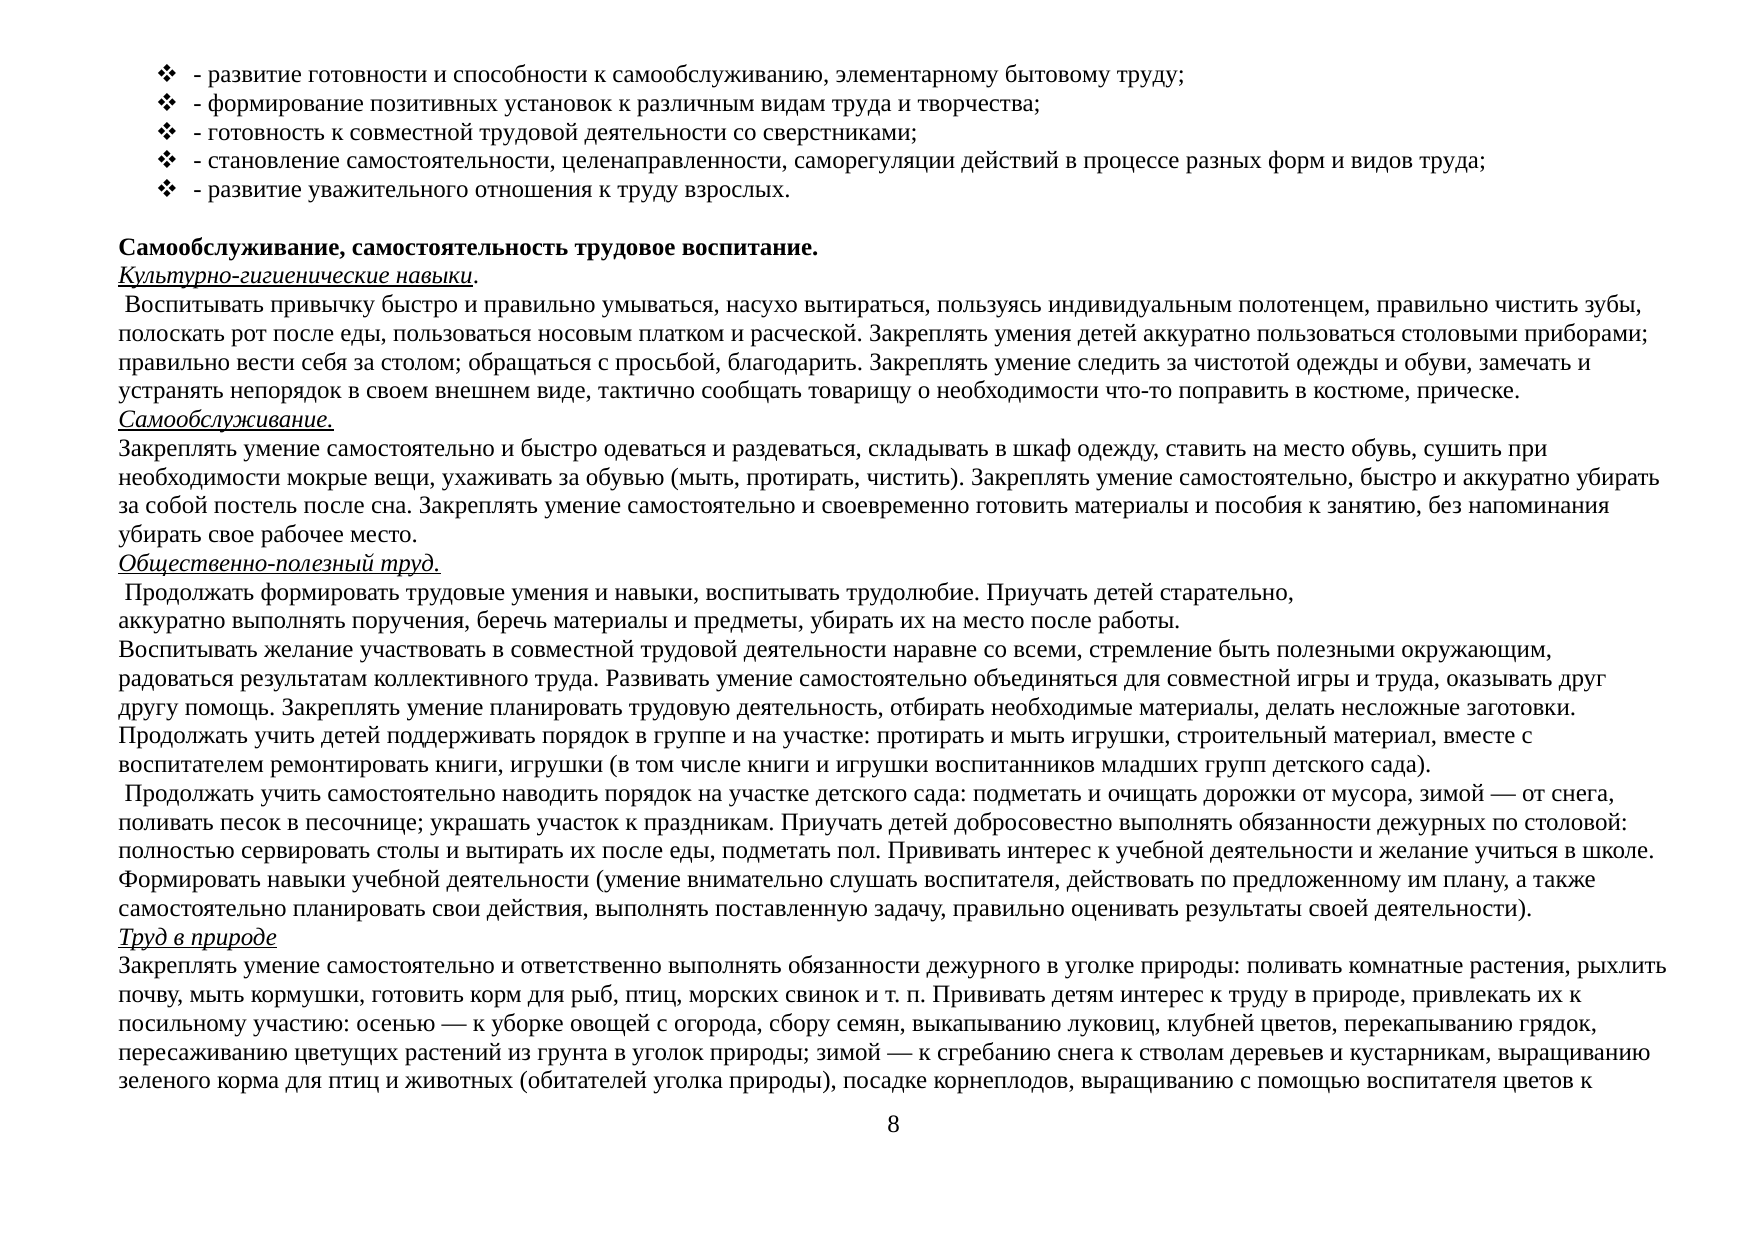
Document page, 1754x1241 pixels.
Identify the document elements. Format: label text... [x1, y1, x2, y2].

text Культурно-гигиенические навыки. [118, 260, 1668, 289]
text Воспитывать желание участвовать в совместной трудовой деятельности наравне со всеми, стремление быть полезными окружающим, радоваться результатам коллективного труда. Развивать умение самостоятельно объединяться для совместной игры и труда, оказывать друг другу помощь. Закреплять умение планировать трудовую деятельность, отбирать необходимые материалы, делать несложные заготовки. [118, 634, 1668, 720]
text Воспитывать привычку быстро и правильно умываться, насухо вытираться, пользуясь индивидуальным полотенцем, правильно чистить зубы, полоскать рот после еды, пользоваться носовым платком и расческой. Закреплять умения детей аккуратно пользоваться столовыми приборами; правильно вести себя за столом; обращаться с просьбой, благодарить. Закреплять умение следить за чистотой одежды и обуви, замечать и устранять непорядок в своем внешнем виде, тактично сообщать товарищу о необходимости что-то поправить в костюме, прическе. Самообслуживание. [118, 289, 1668, 433]
list - развитие уважительного отношения к труду взрослых. [156, 174, 1666, 203]
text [118, 950, 1668, 1094]
text Продолжать формировать трудовые умения и навыки, воспитывать трудолюбие. Приучать детей старательно, аккуратно выполнять поручения, беречь материалы и предметы, убирать их на место после работы. [118, 577, 1668, 634]
text Закреплять умение самостоятельно и быстро одеваться и раздеваться, складывать в шкаф одежду, ставить на место обувь, сушить при необходимости мокрые вещи, ухаживать за обувью (мыть, протирать, чистить). Закреплять умение самостоятельно, быстро и аккуратно убирать за собой постель после сна. Закреплять умение самостоятельно и своевременно готовить материалы и пособия к занятию, без напоминания убирать свое рабочее место. Общественно-полезный труд. [118, 433, 1668, 577]
text Продолжать учить самостоятельно наводить порядок на участке детского сада: подметать и очищать дорожки от мусора, зимой — от снега, поливать песок в песочнице; украшать участок к праздникам. Приучать детей добросовестно выполнять обязанности дежурных по столовой: полностью сервировать столы и вытирать их после еды, подметать пол. Прививать интерес к учебной деятельности и желание учиться в школе. Формировать навыки учебной деятельности (умение внимательно слушать воспитателя, действовать по предложенному им плану, а также самостоятельно планировать свои действия, выполнять поставленную задачу, правильно оценивать результаты своей деятельности). Труд в природе [118, 778, 1668, 950]
list - развитие готовности и способности к самообслуживанию, элементарному бытовому труду; [156, 59, 1666, 88]
text Самообслуживание, самостоятельность трудовое воспитание. [118, 232, 1666, 260]
text Продолжать учить детей поддерживать порядок в группе и на участке: протирать и мыть игрушки, строительный материал, вместе с воспитателем ремонтировать книги, игрушки (в том числе книги и игрушки воспитанников младших групп детского сада). [118, 720, 1668, 778]
list - становление самостоятельности, целенаправленности, саморегуляции действий в процессе разных форм и видов труда; [156, 145, 1666, 174]
list - формирование позитивных установок к различным видам труда и творчества; [156, 88, 1666, 117]
list - готовность к совместной трудовой деятельности со сверстниками; [156, 117, 1666, 145]
